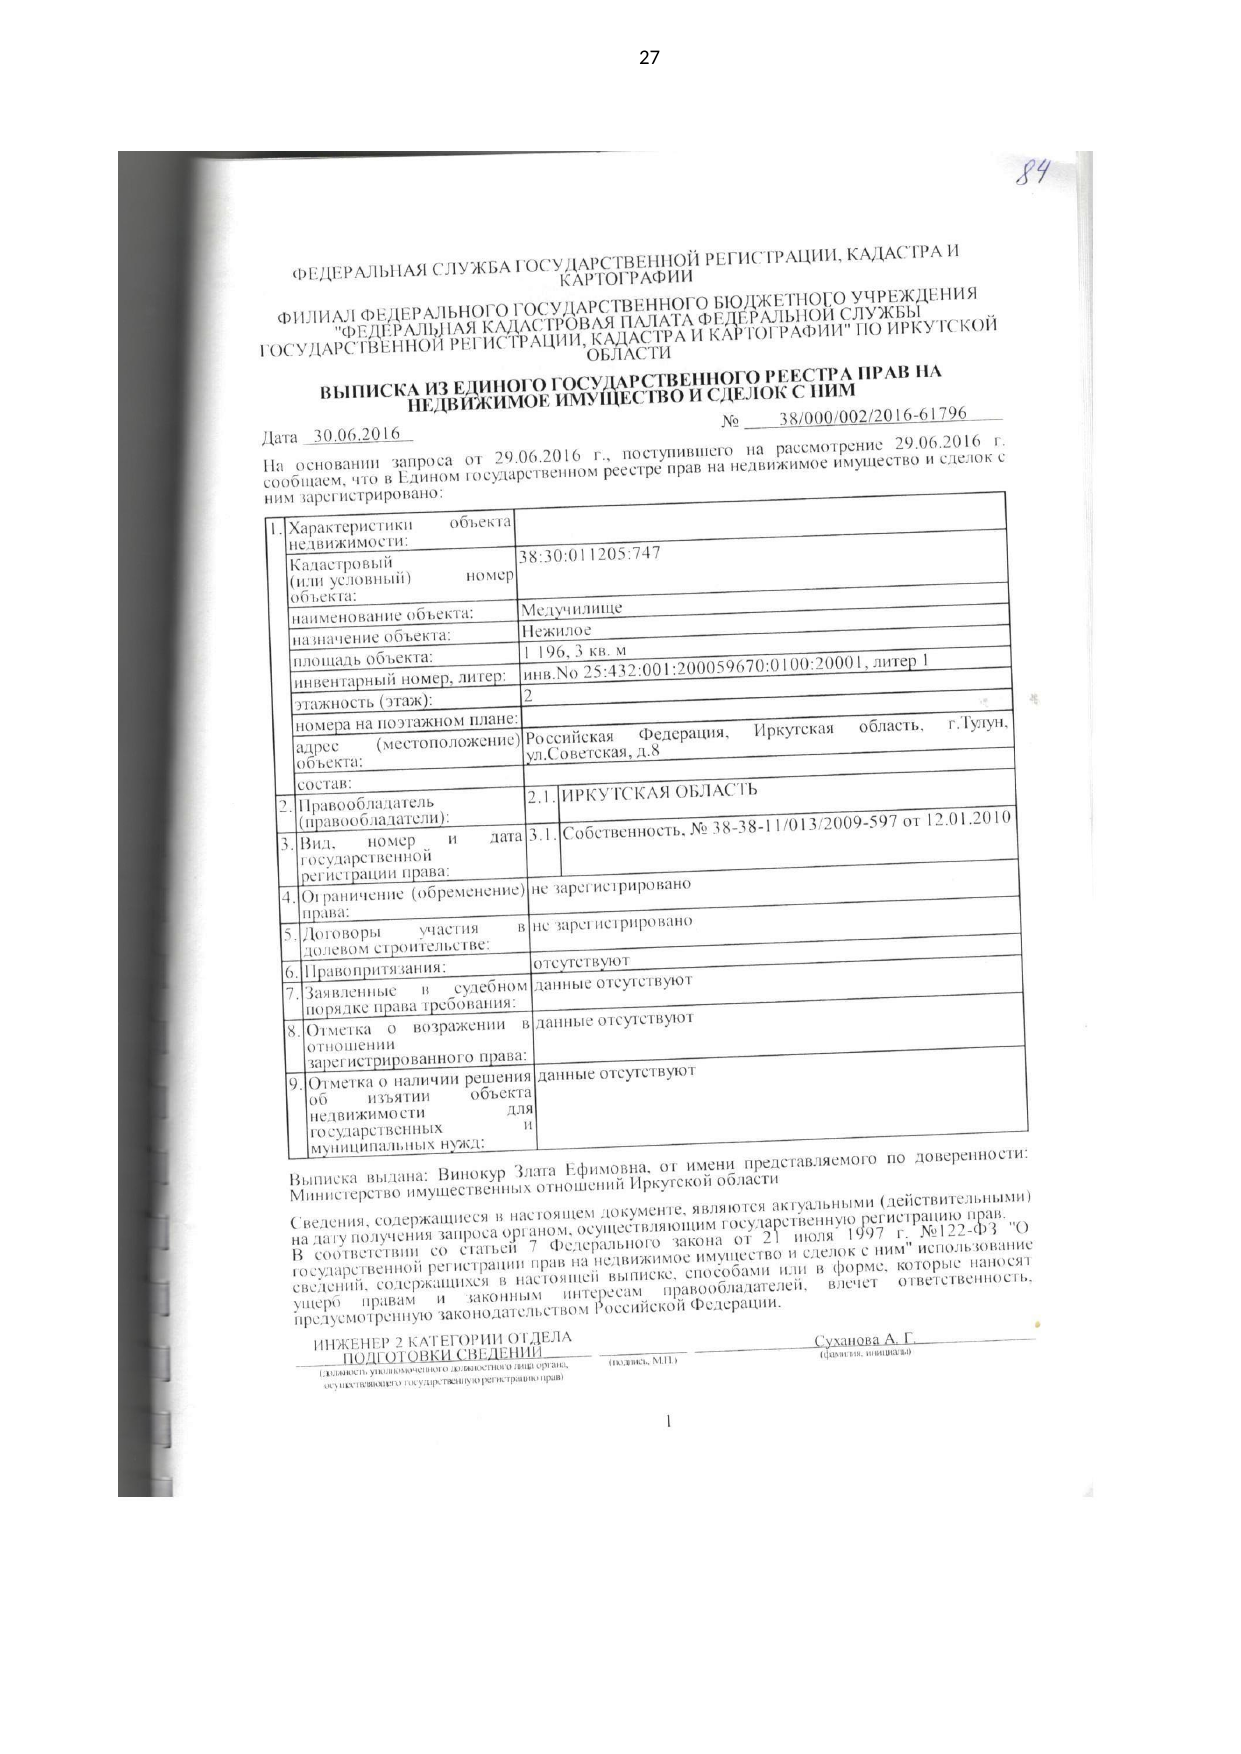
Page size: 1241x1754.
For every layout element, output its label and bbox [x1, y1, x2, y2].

picture [118, 151, 1108, 1511]
